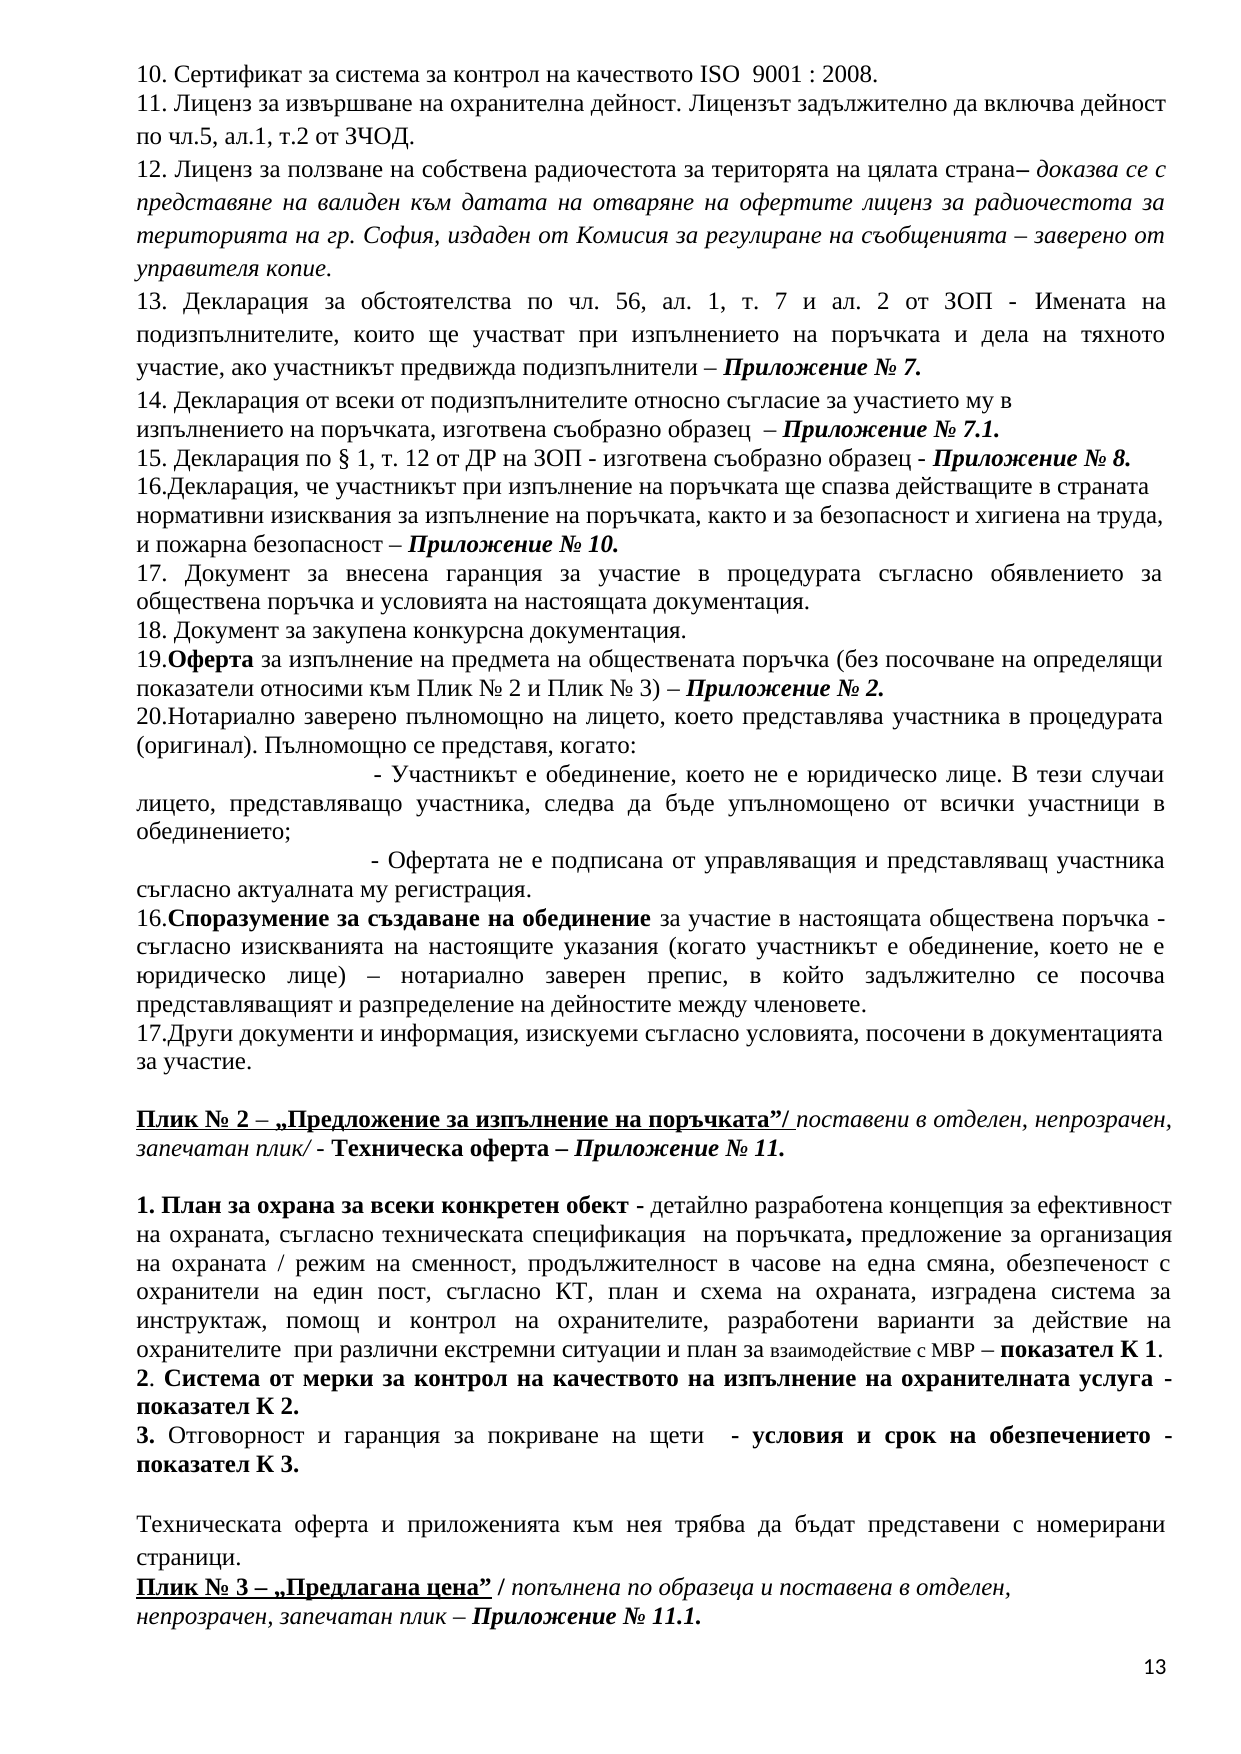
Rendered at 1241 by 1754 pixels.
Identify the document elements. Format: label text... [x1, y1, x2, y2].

text 12. Лиценз за ползване на собствена радиочестота за територята на цялата страна– доказва се с представяне на валиден към датата на отваряне на офертите лиценз за радиочестота за територията на гр. София, издаден от Комисия за регулиране на съобщенията – заверено от управителя копие. [136, 154, 1166, 282]
text 18. Документ за закупена конкурсна документация. [136, 615, 1164, 644]
text 13. Декларация за обстоятелства по чл. 56, ал. 1, т. 7 и ал. 2 от ЗОП - Имената на подизпълнителите, които ще участват при изпълнението на поръчката и дела на тяхното участие, ако участникът предвижда подизпълнители – Приложение № 7. [136, 286, 1166, 381]
text 2. Система от мерки за контрол на качеството на изпълнение на охранителната услуга -показател К 2. [136, 1363, 1172, 1420]
text Техническата оферта и приложенията към нея трябва да бъдат представени с номерирани страници. [136, 1506, 1166, 1572]
text 20.Нотариално заверено пълномощно на лицето, което представлява участника в процедурата (оригинал). Пълномощно се представя, когато: [136, 701, 1164, 759]
text 11. Лиценз за извършване на охранителна дейност. Лицензът задължително да включва дейност по чл.5, ал.1, т.2 от ЗЧОД. [136, 88, 1166, 150]
text - Офертата не е подписана от управляващия и представляващ участника съгласно актуалната му регистрация. [136, 845, 1166, 903]
text 10. Сертификат за система за контрол на качеството ISO 9001 : 2008. [136, 59, 1172, 88]
text 1. План за охрана за всеки конкретен обект - детайлно разработена концепция за ефективност на охраната, съгласно техническата спецификация на поръчката, предложение за организация на охраната / режим на сменност, продължителност в часове на една смяна, обезпеченост с охранители на един пост, съгласно КТ, план и схема на охраната, изградена система за инструктаж, помощ и контрол на охранителите, разработени варианти за действие на охранителите при различни екстремни ситуации и план за взаимодействие с МВР – показател К 1. [136, 1190, 1172, 1363]
text 15. Декларация по § 1, т. 12 от ДР на ЗОП - изготвена съобразно образец - Приложение № 8. 16.Декларация, че участникът при изпълнение на поръчката ще спазва действащите в страната нормативни изисквания за изпълнение на поръчката, както и за безопасност и хигиена на труда, и пожарна безопасност – Приложение № 10. [136, 443, 1164, 558]
text Плик № 2 – „Предложение за изпълнение на поръчката”/ поставени в отделен, непрозрачен, запечатан плик/ - Техническа оферта – Приложение № 11. [136, 1104, 1172, 1161]
text Плик № 3 – „Предлагана цена” / попълнена по образеца и поставена в отделен, [136, 1572, 1166, 1601]
text 14. Декларация от всеки от подизпълнителите относно съгласие за участието му в изпълнението на поръчката, изготвена съобразно образец – Приложение № 7.1. [136, 385, 1164, 443]
text 17.Други документи и информация, изискуеми съгласно условията, посочени в документацията за участие. [136, 1018, 1164, 1075]
text 16.Споразумение за създаване на обединение за участие в настоящата обществена поръчка - съгласно изискванията на настоящите указания (когато участникът е обединение, което не е юридическо лице) – нотариално заверен препис, в който задължително се посочва представляващият и разпределение на дейностите между членовете. [136, 903, 1166, 1018]
text 3. Отговорност и гаранция за покриване на щети - условия и срок на обезпечението - показател К 3. [136, 1420, 1172, 1478]
text - Участникът е обединение, което не е юридическо лице. В тези случаи лицето, представляващо участника, следва да бъде упълномощено от всички участници в обединението; [136, 759, 1166, 845]
text 17. Документ за внесена гаранция за участие в процедурата съгласно обявлението за обществена поръчка и условията на настоящата документация. [136, 558, 1164, 615]
text непрозрачен, запечатан плик – Приложение № 11.1. [136, 1601, 1166, 1630]
text 19.Оферта за изпълнение на предмета на обществената поръчка (без посочване на определящи показатели относими към Плик № 2 и Плик № 3) – Приложение № 2. [136, 644, 1164, 701]
